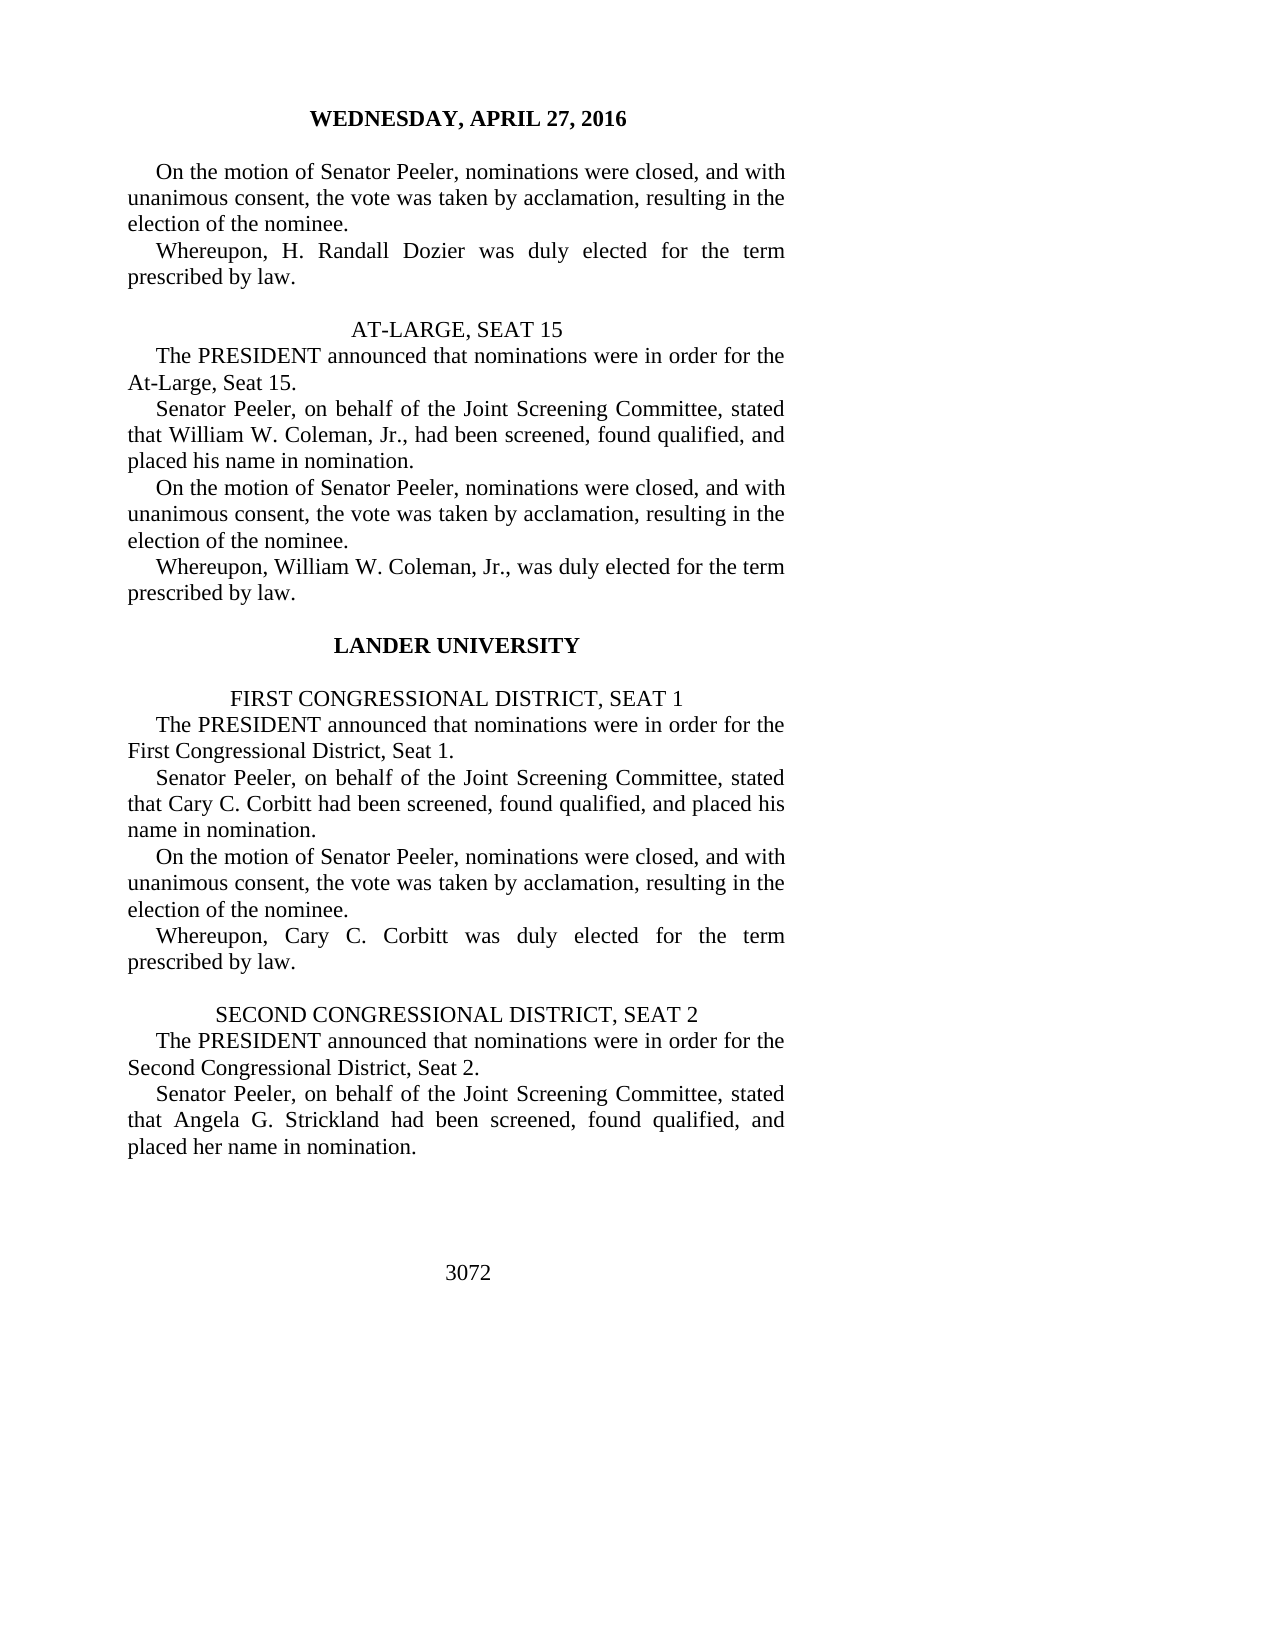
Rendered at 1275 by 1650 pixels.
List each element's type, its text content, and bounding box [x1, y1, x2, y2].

text AT-LARGE, SEAT 15 [127, 316, 786, 342]
text SECOND CONGRESSIONAL DISTRICT, SEAT 2 [127, 1001, 786, 1027]
text Senator Peeler, on behalf of the Joint Screening Committee, stated that William W. Coleman, Jr., had been screened, found qualified, and placed his name in nomination. [127, 395, 786, 474]
text On the motion of Senator Peeler, nominations were closed, and with unanimous consent, the vote was taken by acclamation, resulting in the election of the nominee. [127, 158, 786, 237]
text Senator Peeler, on behalf of the Joint Screening Committee, stated that Angela G. Strickland had been screened, found qualified, and placed her name in nomination. [127, 1080, 786, 1159]
text LANDER UNIVERSITY [127, 632, 786, 658]
text Whereupon, H. Randall Dozier was duly elected for the term prescribed by law. [127, 237, 786, 289]
text Senator Peeler, on behalf of the Joint Screening Committee, stated that Cary C. Corbitt had been screened, found qualified, and placed his name in nomination. [127, 764, 786, 843]
text The PRESIDENT announced that nominations were in order for the At-Large, Seat 15. [127, 342, 786, 395]
text Whereupon, Cary C. Corbitt was duly elected for the term prescribed by law. [127, 922, 786, 975]
text Whereupon, William W. Coleman, Jr., was duly elected for the term prescribed by law. [127, 553, 786, 606]
text The PRESIDENT announced that nominations were in order for the Second Congressional District, Seat 2. [127, 1027, 786, 1080]
text On the motion of Senator Peeler, nominations were closed, and with unanimous consent, the vote was taken by acclamation, resulting in the election of the nominee. [127, 843, 786, 922]
text The PRESIDENT announced that nominations were in order for the First Congressional District, Seat 1. [127, 711, 786, 764]
text On the motion of Senator Peeler, nominations were closed, and with unanimous consent, the vote was taken by acclamation, resulting in the election of the nominee. [127, 474, 786, 553]
text FIRST CONGRESSIONAL DISTRICT, SEAT 1 [127, 685, 786, 711]
